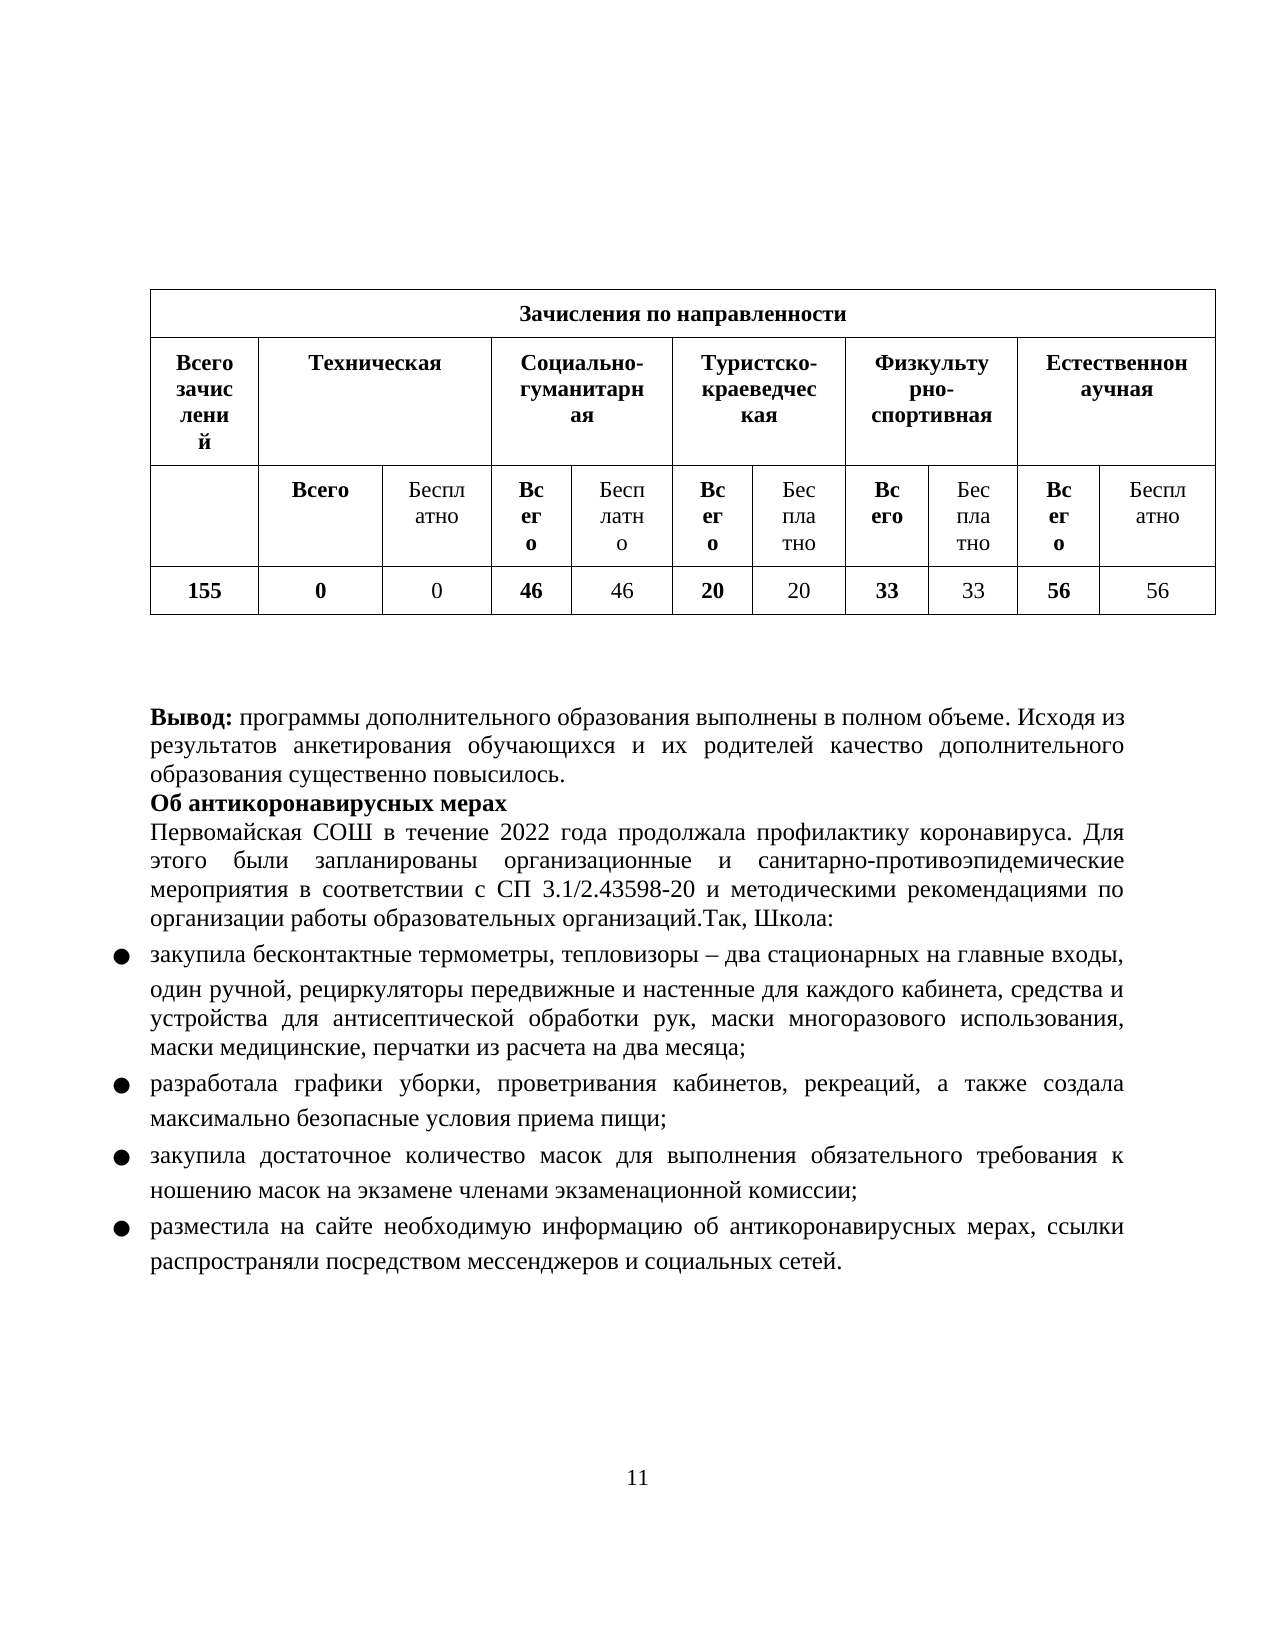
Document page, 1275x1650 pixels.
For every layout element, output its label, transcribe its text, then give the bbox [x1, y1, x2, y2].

table_cell Естественнонаучная [1018, 338, 1215, 464]
table_cell Физкультурно-спортивная [846, 338, 1017, 464]
list разместила на сайте необходимую информацию об антикоронавирусных мерах, ссылки распространяли посредством мессенджеров и социальных сетей. [112, 1204, 1125, 1275]
table_cell Всего [1018, 466, 1099, 566]
text Первомайская СОШ в течение 2022 года продолжала профилактику коронавируса. Для этого были запланированы организационные и санитарно-противоэпидемические мероприятия в соответствии с СП 3.1/2.43598-20 и методическими рекомендациями по организации работы образовательных организаций.Так, Школа: [150, 817, 1125, 932]
table_cell Туристско-краеведческая [673, 338, 845, 464]
table_cell Бесплатно [929, 466, 1017, 566]
table_cell 155 [151, 567, 258, 614]
table_cell 20 [753, 567, 845, 614]
table_cell Всего [259, 466, 382, 566]
table_cell Техническая [259, 338, 491, 464]
table_cell Всего [846, 466, 928, 566]
text Вывод: программы дополнительного образования выполнены в полном объеме. Исходя из результатов анкетирования обучающихся и их родителей качество дополнительного образования существенно повысилось. [150, 702, 1125, 788]
table_cell 0 [259, 567, 382, 614]
table_cell Бесплатно [383, 466, 491, 566]
table_cell Социально-гуманитарная [492, 338, 672, 464]
table_cell 33 [929, 567, 1017, 614]
table_cell Бесплатно [572, 466, 672, 566]
table_cell Бесплатно [753, 466, 845, 566]
table_cell 56 [1018, 567, 1099, 614]
table_header Зачисления по направленности [151, 290, 1215, 337]
list закупила достаточное количество масок для выполнения обязательного требования к ношению масок на экзамене членами экзаменационной комиссии; [112, 1132, 1125, 1204]
list закупила бесконтактные термометры, тепловизоры – два стационарных на главные входы, один ручной, рециркуляторы передвижные и настенные для каждого кабинета, средства и устройства для антисептической обработки рук, маски многоразового использования, маски медицинские, перчатки из расчета на два месяца; [112, 932, 1125, 1061]
table_cell Бесплатно [1100, 466, 1215, 566]
table_cell Всего [673, 466, 752, 566]
table_cell Всего [492, 466, 571, 566]
table_cell Всего зачислений [151, 338, 258, 464]
table_cell 46 [492, 567, 571, 614]
table_cell 0 [383, 567, 491, 614]
table_cell 56 [1100, 567, 1215, 614]
table_cell [151, 466, 258, 566]
table_cell 33 [846, 567, 928, 614]
table_cell 20 [673, 567, 752, 614]
text Об антикоронавирусных мерах [150, 788, 1125, 817]
list разработала графики уборки, проветривания кабинетов, рекреаций, а также создала максимально безопасные условия приема пищи; [112, 1061, 1125, 1132]
table_cell 46 [572, 567, 672, 614]
